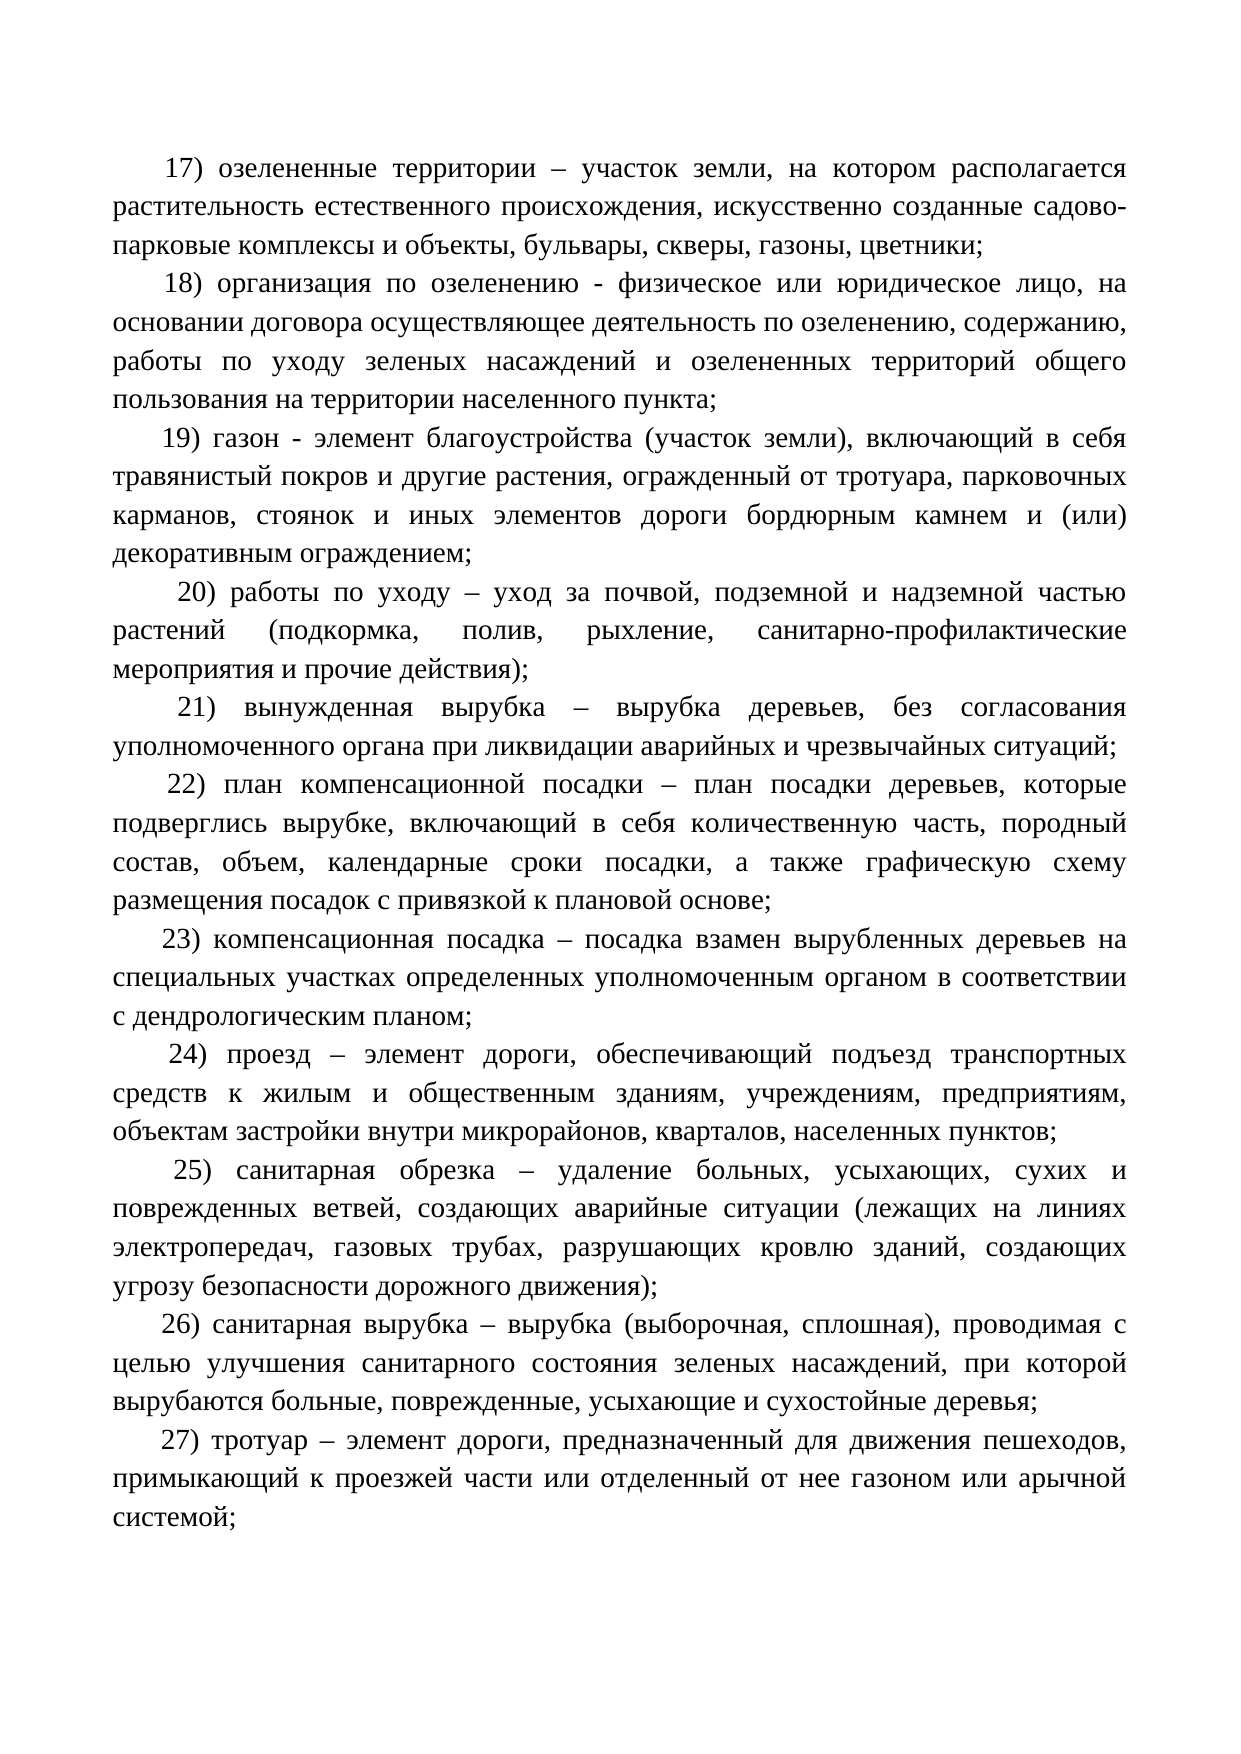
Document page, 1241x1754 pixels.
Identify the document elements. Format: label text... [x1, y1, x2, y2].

text 27) тротуар – элемент дороги, предназначенный для движения пешеходов, примыкающий к проезжей части или отделенный от нее газоном или арычной системой; [112, 1422, 1128, 1532]
text 20) работы по уходу – уход за почвой, подземной и надземной частью растений (подкормка, полив, рыхление, санитарно-профилактические мероприятия и прочие действия); [112, 574, 1128, 684]
text 21) вынужденная вырубка – вырубка деревьев, без согласования уполномоченного органа при ликвидации аварийных и чрезвычайных ситуаций; [112, 689, 1128, 762]
text 24) проезд – элемент дороги, обеспечивающий подъезд транспортных средств к жилым и общественным зданиям, учреждениям, предприятиям, объектам застройки внутри микрорайонов, кварталов, населенных пунктов; [112, 1036, 1128, 1147]
text 26) санитарная вырубка – вырубка (выборочная, сплошная), проводимая с целью улучшения санитарного состояния зеленых насаждений, при которой вырубаются больные, поврежденные, усыхающие и сухостойные деревья; [112, 1306, 1128, 1417]
text 17) озелененные территории – участок земли, на котором располагается растительность естественного происхождения, искусственно созданные садово-парковые комплексы и объекты, бульвары, скверы, газоны, цветники; [112, 150, 1128, 261]
text 19) газон - элемент благоустройства (участок земли), включающий в себя травянистый покров и другие растения, огражденный от тротуара, парковочных карманов, стоянок и иных элементов дороги бордюрным камнем и (или) декоративным ограждением; [112, 420, 1128, 569]
text 25) санитарная обрезка – удаление больных, усыхающих, сухих и поврежденных ветвей, создающих аварийные ситуации (лежащих на линиях электропередач, газовых трубах, разрушающих кровлю зданий, создающих угрозу безопасности дорожного движения); [112, 1152, 1128, 1301]
text 18) организация по озеленению - физическое или юридическое лицо, на основании договора осуществляющее деятельность по озеленению, содержанию, работы по уходу зеленых насаждений и озелененных территорий общего пользования на территории населенного пункта; [112, 266, 1128, 415]
text 23) компенсационная посадка – посадка взамен вырубленных деревьев на специальных участках определенных уполномоченным органом в соответствии с дендрологическим планом; [112, 921, 1128, 1031]
text 22) план компенсационной посадки – план посадки деревьев, которые подверглись вырубке, включающий в себя количественную часть, породный состав, объем, календарные сроки посадки, а также графическую схему размещения посадок с привязкой к плановой основе; [112, 767, 1128, 916]
